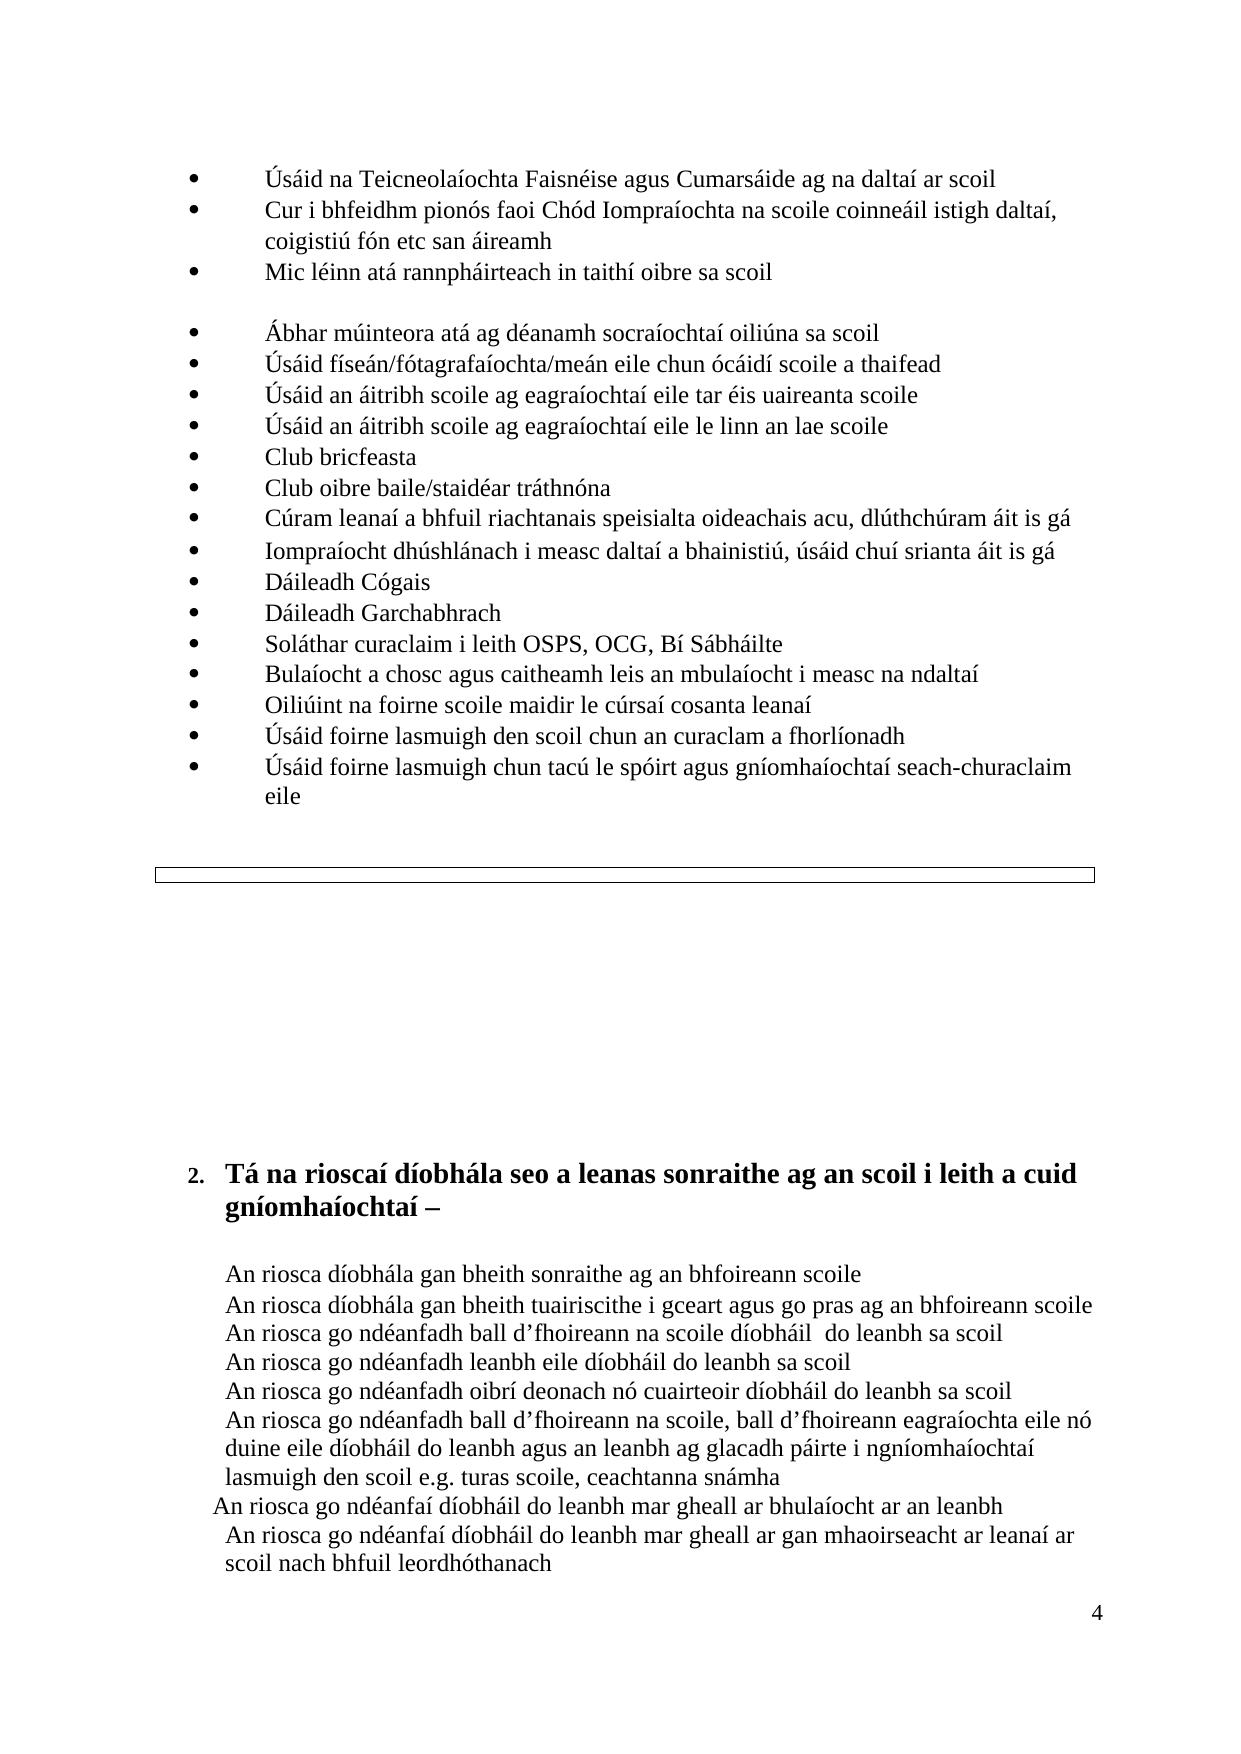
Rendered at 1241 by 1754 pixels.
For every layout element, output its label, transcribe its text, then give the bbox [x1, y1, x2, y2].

list Oiliúint na foirne scoile maidir le cúrsaí cosanta leanaí [189, 690, 1103, 719]
text An riosca go ndéanfaí díobháil do leanbh mar gheall ar bhulaíocht ar an leanbh [187, 1491, 1103, 1520]
list Úsáid foirne lasmuigh chun tacú le spóirt agus gníomhaíochtaí seach-churaclaim eile [189, 752, 1103, 810]
subtitle Tá na rioscaí díobhála seo a leanas sonraithe ag an scoil i leith a cuid gníomhaíochtaí – [187, 1156, 1103, 1223]
list Dáileadh Cógais [189, 567, 1103, 595]
list Soláthar curaclaim i leith OSPS, OCG, Bí Sábháilte [189, 629, 1103, 657]
list Úsáid foirne lasmuigh den scoil chun an curaclam a fhorlíonadh [189, 721, 1103, 750]
list Club oibre baile/staidéar tráthnóna [189, 473, 1103, 501]
list An riosca go ndéanfaí díobháil do leanbh mar gheall ar gan mhaoirseacht ar leanaí ar scoil nach bhfuil leordhóthanach [225, 1520, 1103, 1577]
list Úsáid an áitribh scoile ag eagraíochtaí eile tar éis uaireanta scoile [189, 380, 1103, 409]
list Dáileadh Garchabhrach [189, 598, 1103, 626]
list Iompraíocht dhúshlánach i measc daltaí a bhainistiú, úsáid chuí srianta áit is gá [189, 536, 1090, 565]
list Mic léinn atá rannpháirteach in taithí oibre sa scoil [189, 257, 1103, 285]
list Úsáid físeán/fótagrafaíochta/meán eile chun ócáidí scoile a thaifead [189, 349, 1103, 378]
list An riosca díobhála gan bheith sonraithe ag an bhfoireann scoile [225, 1259, 1103, 1288]
list An riosca go ndéanfadh ball d’fhoireann na scoile díobháil do leanbh sa scoil [225, 1318, 1103, 1347]
list Bulaíocht a chosc agus caitheamh leis an mbulaíocht i measc na ndaltaí [189, 659, 1103, 688]
list Cúram leanaí a bhfuil riachtanais speisialta oideachais acu, dlúthchúram áit is gá [189, 503, 1090, 532]
list An riosca díobhála gan bheith tuairiscithe i gceart agus go pras ag an bhfoireann scoile [225, 1290, 1103, 1318]
list An riosca go ndéanfadh oibrí deonach nó cuairteoir díobháil do leanbh sa scoil [225, 1376, 1103, 1405]
list Úsáid na Teicneolaíochta Faisnéise agus Cumarsáide ag na daltaí ar scoil [189, 164, 1103, 193]
list Club bricfeasta [189, 442, 1103, 471]
list Úsáid an áitribh scoile ag eagraíochtaí eile le linn an lae scoile [189, 411, 1103, 440]
list Ábhar múinteora atá ag déanamh socraíochtaí oiliúna sa scoil [189, 318, 1103, 347]
list An riosca go ndéanfadh ball d’fhoireann na scoile, ball d’fhoireann eagraíochta eile nó duine eile díobháil do leanbh agus an leanbh ag glacadh páirte i ngníomhaíochtaí lasmuigh den scoil e.g. turas scoile, ceachtanna snámha [225, 1405, 1103, 1491]
list An riosca go ndéanfadh leanbh eile díobháil do leanbh sa scoil [225, 1347, 1103, 1376]
list Cur i bhfeidhm pionós faoi Chód Iompraíochta na scoile coinneáil istigh daltaí, coigistiú fón etc san áireamh [189, 196, 1090, 255]
